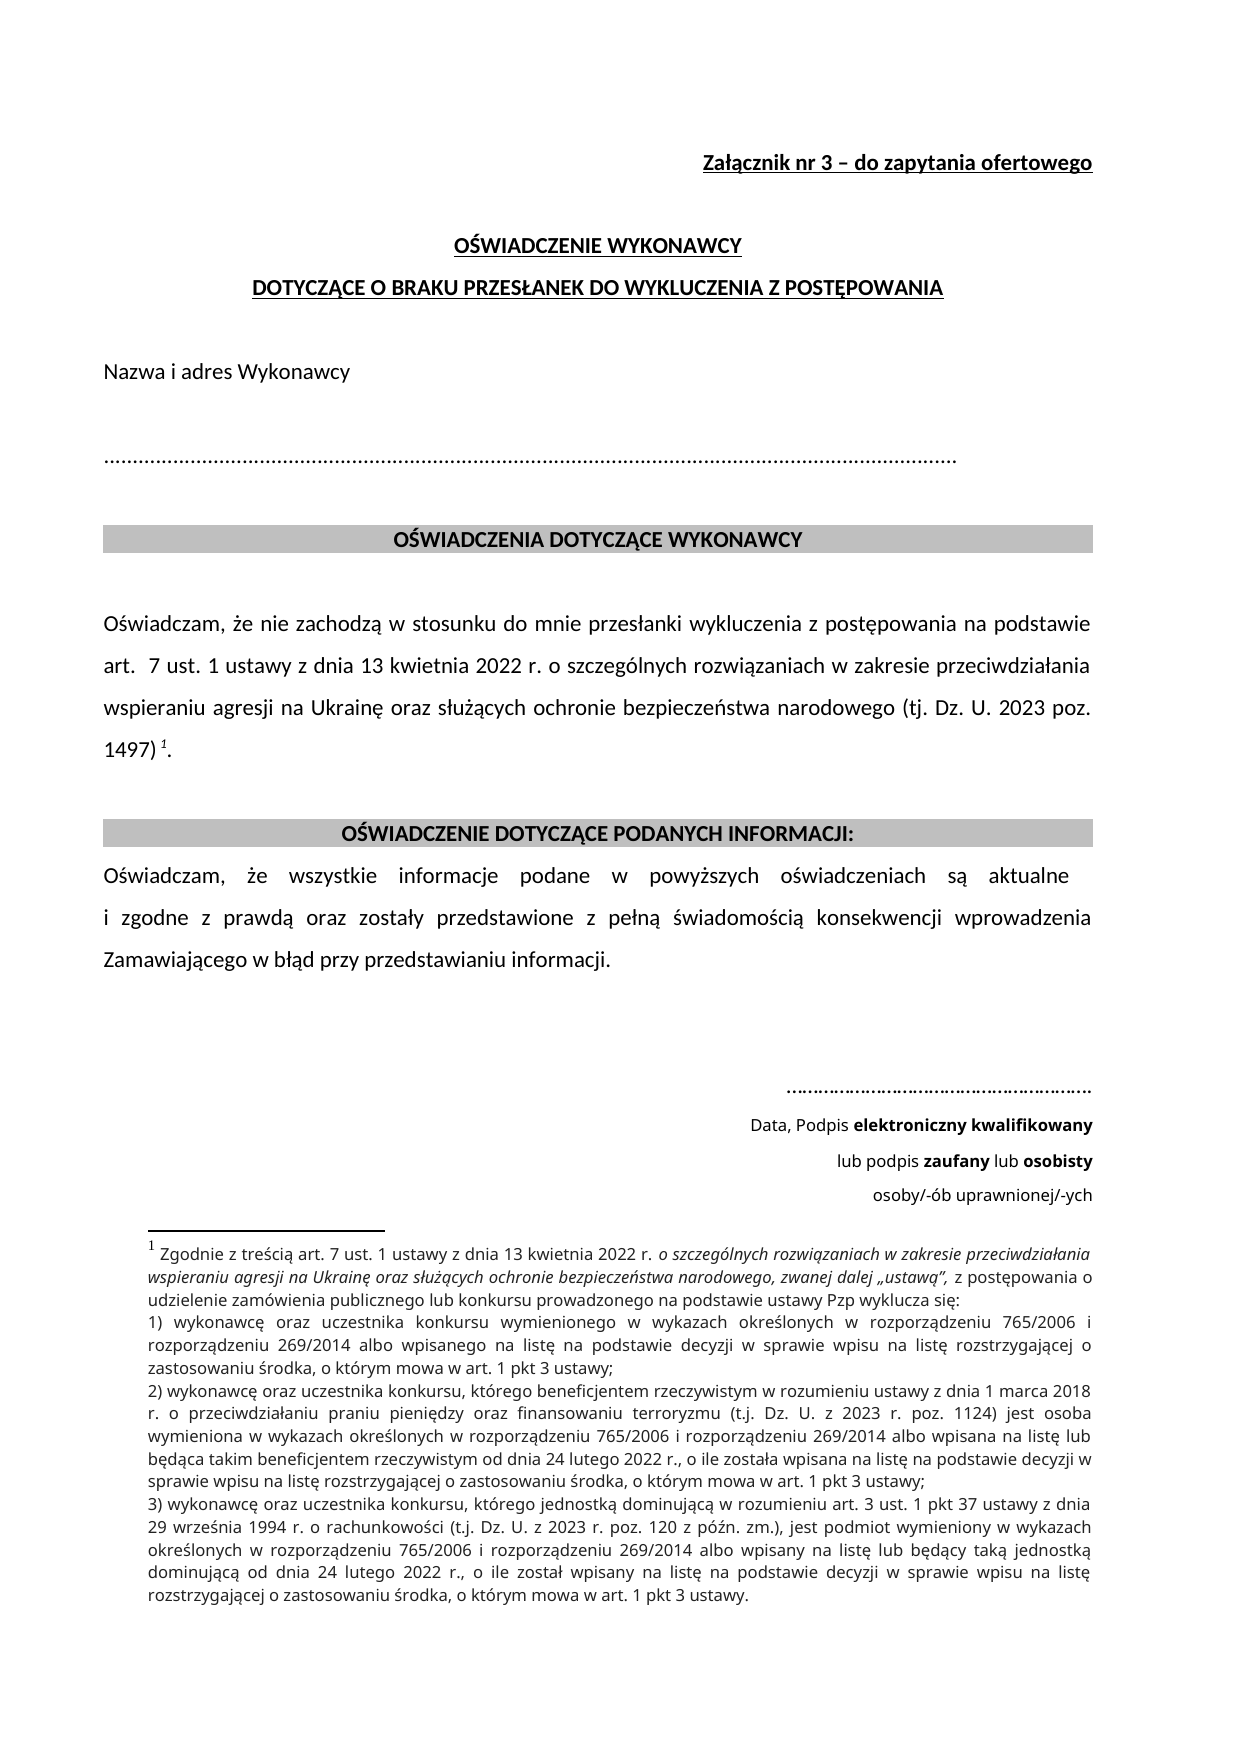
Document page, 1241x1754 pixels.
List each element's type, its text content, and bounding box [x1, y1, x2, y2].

text osoby/-ób uprawnionej/-ych [148, 1184, 1093, 1207]
text lub podpis zaufany lub osobisty [148, 1150, 1093, 1172]
text DOTYCZĄCE O BRAKU PRZESŁANEK DO WYKLUCZENIA Z POSTĘPOWANIA [103, 273, 1093, 302]
text Data, Podpis elektroniczny kwalifikowany [148, 1113, 1093, 1136]
text .................................................................................................................................................... [103, 441, 1093, 469]
text OŚWIADCZENIE WYKONAWCY [103, 232, 1093, 259]
text Oświadczam, że nie zachodzą w stosunku do mnie przesłanki wykluczenia z postępowania na podstawie art. 7 ust. 1 ustawy z dnia 13 kwietnia 2022 r. o szczególnych rozwiązaniach w zakresie przeciwdziałania wspieraniu agresji na Ukrainę oraz służących ochronie bezpieczeństwa narodowego (tj. Dz. U. 2023 poz. 1497) . [103, 609, 1093, 763]
text Oświadczam, że wszystkie informacje podane w powyższych oświadczeniach są aktualne i zgodne z prawdą oraz zostały przedstawione z pełną świadomością konsekwencji wprowadzenia Zamawiającego w błąd przy przedstawianiu informacji. [103, 861, 1093, 973]
text OŚWIADCZENIE DOTYCZĄCE PODANYCH INFORMACJI: [103, 819, 1093, 847]
text OŚWIADCZENIA DOTYCZĄCE WYKONAWCY [103, 525, 1093, 553]
text …………………………………………………. [103, 1071, 1093, 1099]
text Załącznik nr 3 – do zapytania ofertowego [103, 148, 1093, 176]
text Nazwa i adres Wykonawcy [103, 357, 1093, 386]
